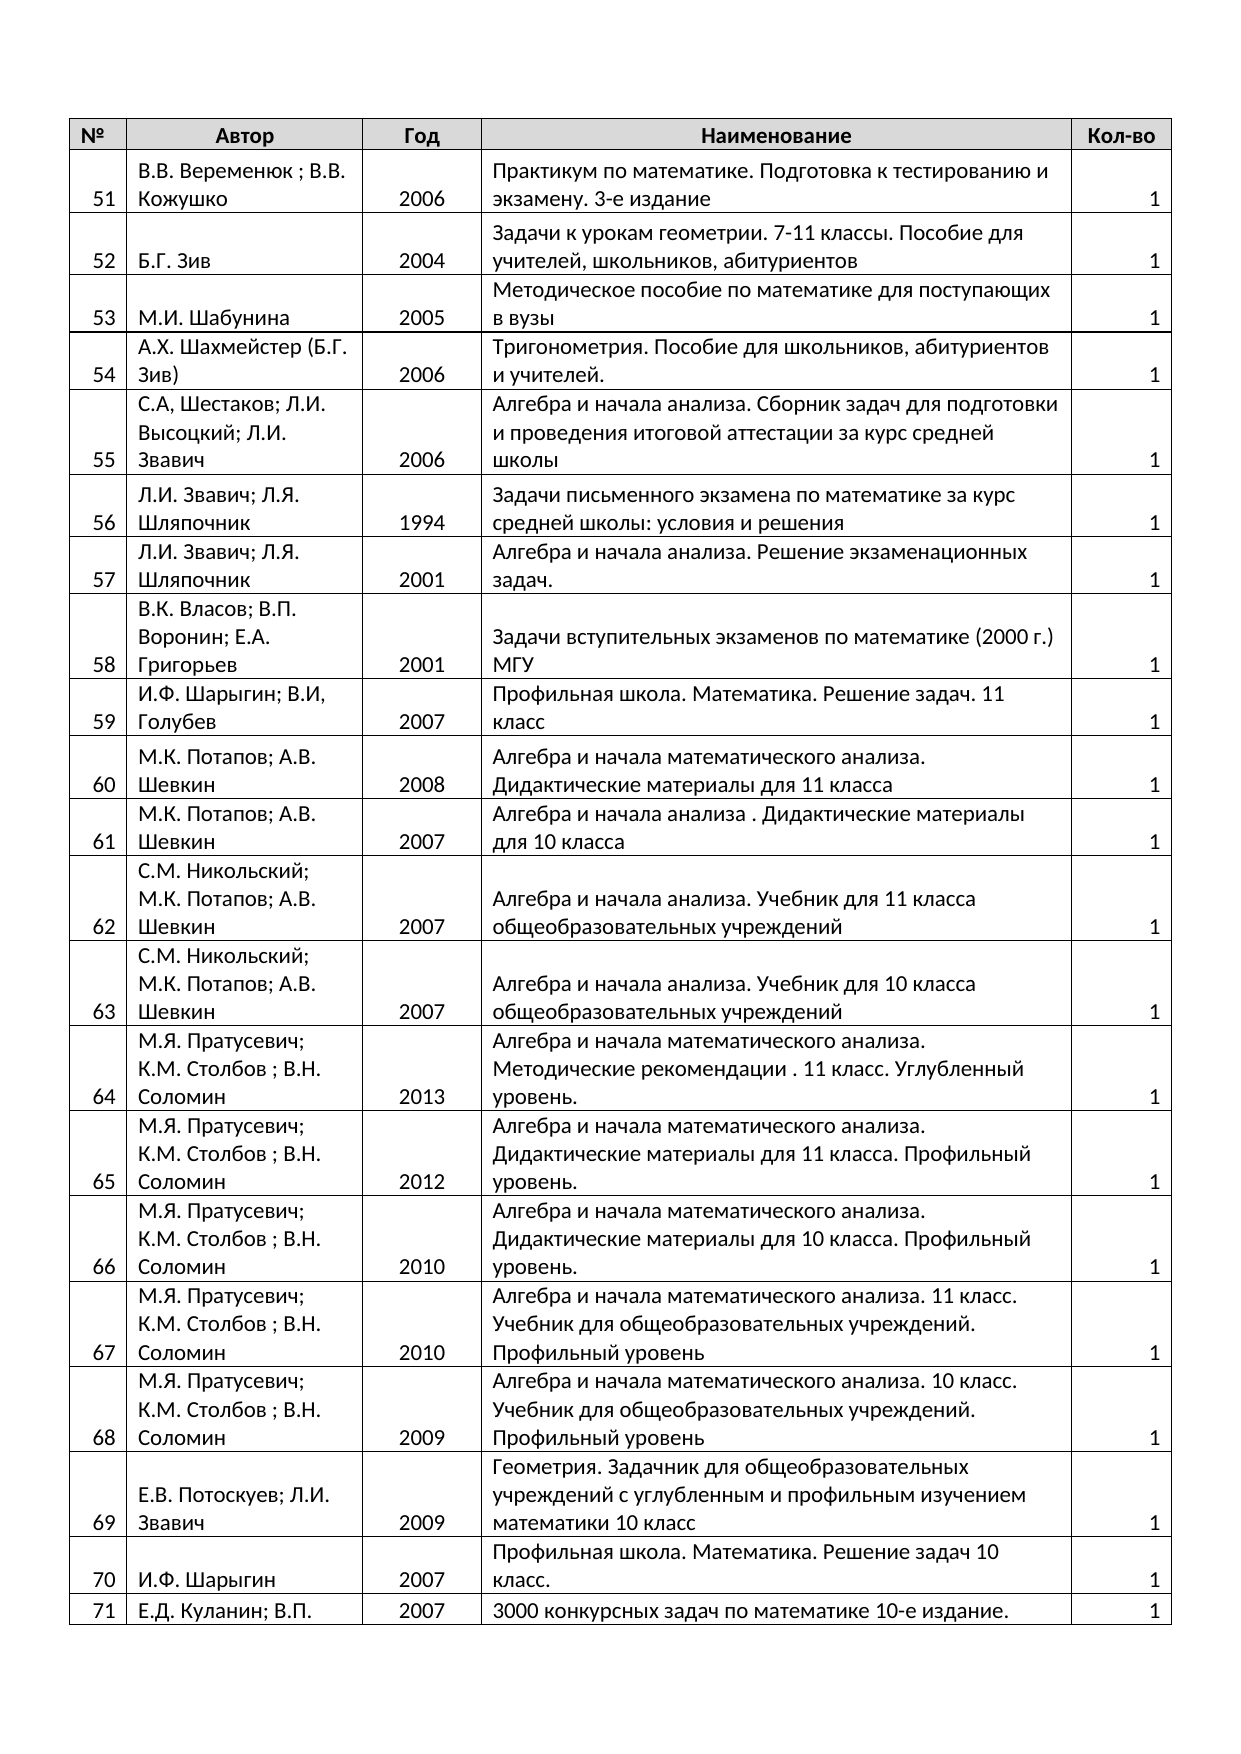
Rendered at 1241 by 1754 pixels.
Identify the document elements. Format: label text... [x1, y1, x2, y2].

table_cell 2005 [363, 275, 481, 331]
table_cell 55 [70, 390, 126, 474]
table_cell 1 [1072, 1026, 1171, 1110]
table_cell 1 [1072, 150, 1171, 212]
table_cell 2001 [363, 594, 481, 678]
table_cell Алгебра и начала анализа. Учебник для 11 класса общеобразовательных учреждений [482, 856, 1071, 940]
table_cell 2012 [363, 1111, 481, 1195]
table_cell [482, 1594, 1071, 1624]
table_cell 64 [70, 1026, 126, 1110]
table_cell С.А, Шестаков; Л.И. Высоцкий; Л.И. Звавич [127, 390, 362, 474]
table_cell М.Я. Пратусевич; К.М. Столбов ; В.Н. Соломин [127, 1367, 362, 1451]
table_cell 1 [1072, 333, 1171, 388]
table_cell И.Ф. Шарыгин [127, 1537, 362, 1593]
table_header Наименование [482, 119, 1071, 149]
table_cell 69 [70, 1452, 126, 1536]
table_cell Алгебра и начала анализа. Сборник задач для подготовки и проведения итоговой аттестации за курс средней школы [482, 390, 1071, 474]
table_cell 53 [70, 275, 126, 331]
table_header № [70, 119, 126, 149]
table_cell 1 [1072, 736, 1171, 798]
table_cell Практикум по математике. Подготовка к тестированию и экзамену. 3-е издание [482, 150, 1071, 212]
table_cell 2008 [363, 736, 481, 798]
table_cell 54 [70, 333, 126, 388]
table_cell Алгебра и начала математического анализа. Методические рекомендации . 11 класс. Углубленный уровень. [482, 1026, 1071, 1110]
table_cell Геометрия. Задачник для общеобразовательных учреждений с углубленным и профильным изучением математики 10 класс [482, 1452, 1071, 1536]
table_header Кол-во [1072, 119, 1171, 149]
table_cell 1 [1072, 856, 1171, 940]
table_cell 2007 [363, 856, 481, 940]
table_cell Методическое пособие по математике для поступающих в вузы [482, 275, 1071, 331]
table_cell 2006 [363, 390, 481, 474]
table_cell 1 [1072, 941, 1171, 1025]
table_cell 58 [70, 594, 126, 678]
table_cell Алгебра и начала анализа. Решение экзаменационных задач. [482, 537, 1071, 593]
table_cell Алгебра и начала математического анализа. Дидактические материалы для 11 класса [482, 736, 1071, 798]
table_cell 1 [1072, 799, 1171, 855]
table_cell А.Х. Шахмейстер (Б.Г. Зив) [127, 333, 362, 388]
table_cell 2010 [363, 1196, 481, 1281]
table_cell Задачи письменного экзамена по математике за курс средней школы: условия и решения [482, 475, 1071, 536]
table_cell 57 [70, 537, 126, 593]
table_cell 63 [70, 941, 126, 1025]
table_cell М.Я. Пратусевич; К.М. Столбов ; В.Н. Соломин [127, 1026, 362, 1110]
table_cell 1 [1072, 594, 1171, 678]
table_cell 1 [1072, 1537, 1171, 1593]
table_cell Л.И. Звавич; Л.Я. Шляпочник [127, 475, 362, 536]
table_cell Е.В. Потоскуев; Л.И. Звавич [127, 1452, 362, 1536]
table_cell 2007 [363, 941, 481, 1025]
table_cell 2004 [363, 213, 481, 274]
table_cell Алгебра и начала анализа . Дидактические материалы для 10 класса [482, 799, 1071, 855]
table_cell Алгебра и начала математического анализа. 11 класс. Учебник для общеобразовательных учреждений. Профильный уровень [482, 1282, 1071, 1366]
table_cell 2001 [363, 537, 481, 593]
table_cell 2007 [363, 1594, 481, 1624]
table_cell М.К. Потапов; А.В. Шевкин [127, 736, 362, 798]
table_cell 2013 [363, 1026, 481, 1110]
table_cell Алгебра и начала математического анализа. Дидактические материалы для 11 класса. Профильный уровень. [482, 1111, 1071, 1195]
table_cell 1 [1072, 213, 1171, 274]
table_cell 62 [70, 856, 126, 940]
table_header Год [363, 119, 481, 149]
table_cell Б.Г. Зив [127, 213, 362, 274]
table_cell Профильная школа. Математика. Решение задач 10 класс. [482, 1537, 1071, 1593]
table_cell 2007 [363, 799, 481, 855]
table_cell 1 [1072, 1111, 1171, 1195]
table_cell В.В. Веременюк ; В.В. Кожушко [127, 150, 362, 212]
table_cell С.М. Никольский; М.К. Потапов; А.В. Шевкин [127, 941, 362, 1025]
table_cell М.К. Потапов; А.В. Шевкин [127, 799, 362, 855]
table_cell М.Я. Пратусевич; К.М. Столбов ; В.Н. Соломин [127, 1196, 362, 1281]
table_cell Задачи вступительных экзаменов по математике (2000 г.) МГУ [482, 594, 1071, 678]
table_cell Л.И. Звавич; Л.Я. Шляпочник [127, 537, 362, 593]
table_cell М.И. Шабунина [127, 275, 362, 331]
table_cell 68 [70, 1367, 126, 1451]
table_cell 66 [70, 1196, 126, 1281]
table_cell 2006 [363, 150, 481, 212]
table_header Автор [127, 119, 362, 149]
table_cell М.Я. Пратусевич; К.М. Столбов ; В.Н. Соломин [127, 1111, 362, 1195]
table_cell Задачи к урокам геометрии. 7-11 классы. Пособие для учителей, школьников, абитуриентов [482, 213, 1071, 274]
table_cell 67 [70, 1282, 126, 1366]
table_cell 2006 [363, 333, 481, 388]
table_cell 1994 [363, 475, 481, 536]
table_cell 59 [70, 679, 126, 735]
table_cell 2007 [363, 679, 481, 735]
table_cell 1 [1072, 1196, 1171, 1281]
table_cell 1 [1072, 390, 1171, 474]
table_cell 2010 [363, 1282, 481, 1366]
table_cell 1 [1072, 1367, 1171, 1451]
table_cell 60 [70, 736, 126, 798]
table_cell 65 [70, 1111, 126, 1195]
table_cell Алгебра и начала математического анализа. Дидактические материалы для 10 класса. Профильный уровень. [482, 1196, 1071, 1281]
table_cell 2009 [363, 1367, 481, 1451]
table_cell 70 [70, 1537, 126, 1593]
table_cell 61 [70, 799, 126, 855]
table_cell Алгебра и начала анализа. Учебник для 10 класса общеобразовательных учреждений [482, 941, 1071, 1025]
table_cell Профильная школа. Математика. Решение задач. 11 класс [482, 679, 1071, 735]
table_cell И.Ф. Шарыгин; В.И, Голубев [127, 679, 362, 735]
table_cell Тригонометрия. Пособие для школьников, абитуриентов и учителей. [482, 333, 1071, 388]
table_cell 51 [70, 150, 126, 212]
table_cell 1 [1072, 275, 1171, 331]
table_cell 56 [70, 475, 126, 536]
table_cell 1 [1072, 1594, 1171, 1624]
table_cell 1 [1072, 1452, 1171, 1536]
table_cell Е.Д. Куланин; В.П. Норин; С.Н. Федин [127, 1594, 362, 1624]
table_cell С.М. Никольский; М.К. Потапов; А.В. Шевкин [127, 856, 362, 940]
table_cell 1 [1072, 537, 1171, 593]
table_cell 1 [1072, 1282, 1171, 1366]
table_cell 2007 [363, 1537, 481, 1593]
table_cell 1 [1072, 475, 1171, 536]
table_cell 52 [70, 213, 126, 274]
table_cell 1 [1072, 679, 1171, 735]
table_cell 71 [70, 1594, 126, 1624]
table_cell Алгебра и начала математического анализа. 10 класс. Учебник для общеобразовательных учреждений. Профильный уровень [482, 1367, 1071, 1451]
table_cell В.К. Власов; В.П. Воронин; Е.А. Григорьев [127, 594, 362, 678]
table_cell М.Я. Пратусевич; К.М. Столбов ; В.Н. Соломин [127, 1282, 362, 1366]
table_cell 2009 [363, 1452, 481, 1536]
